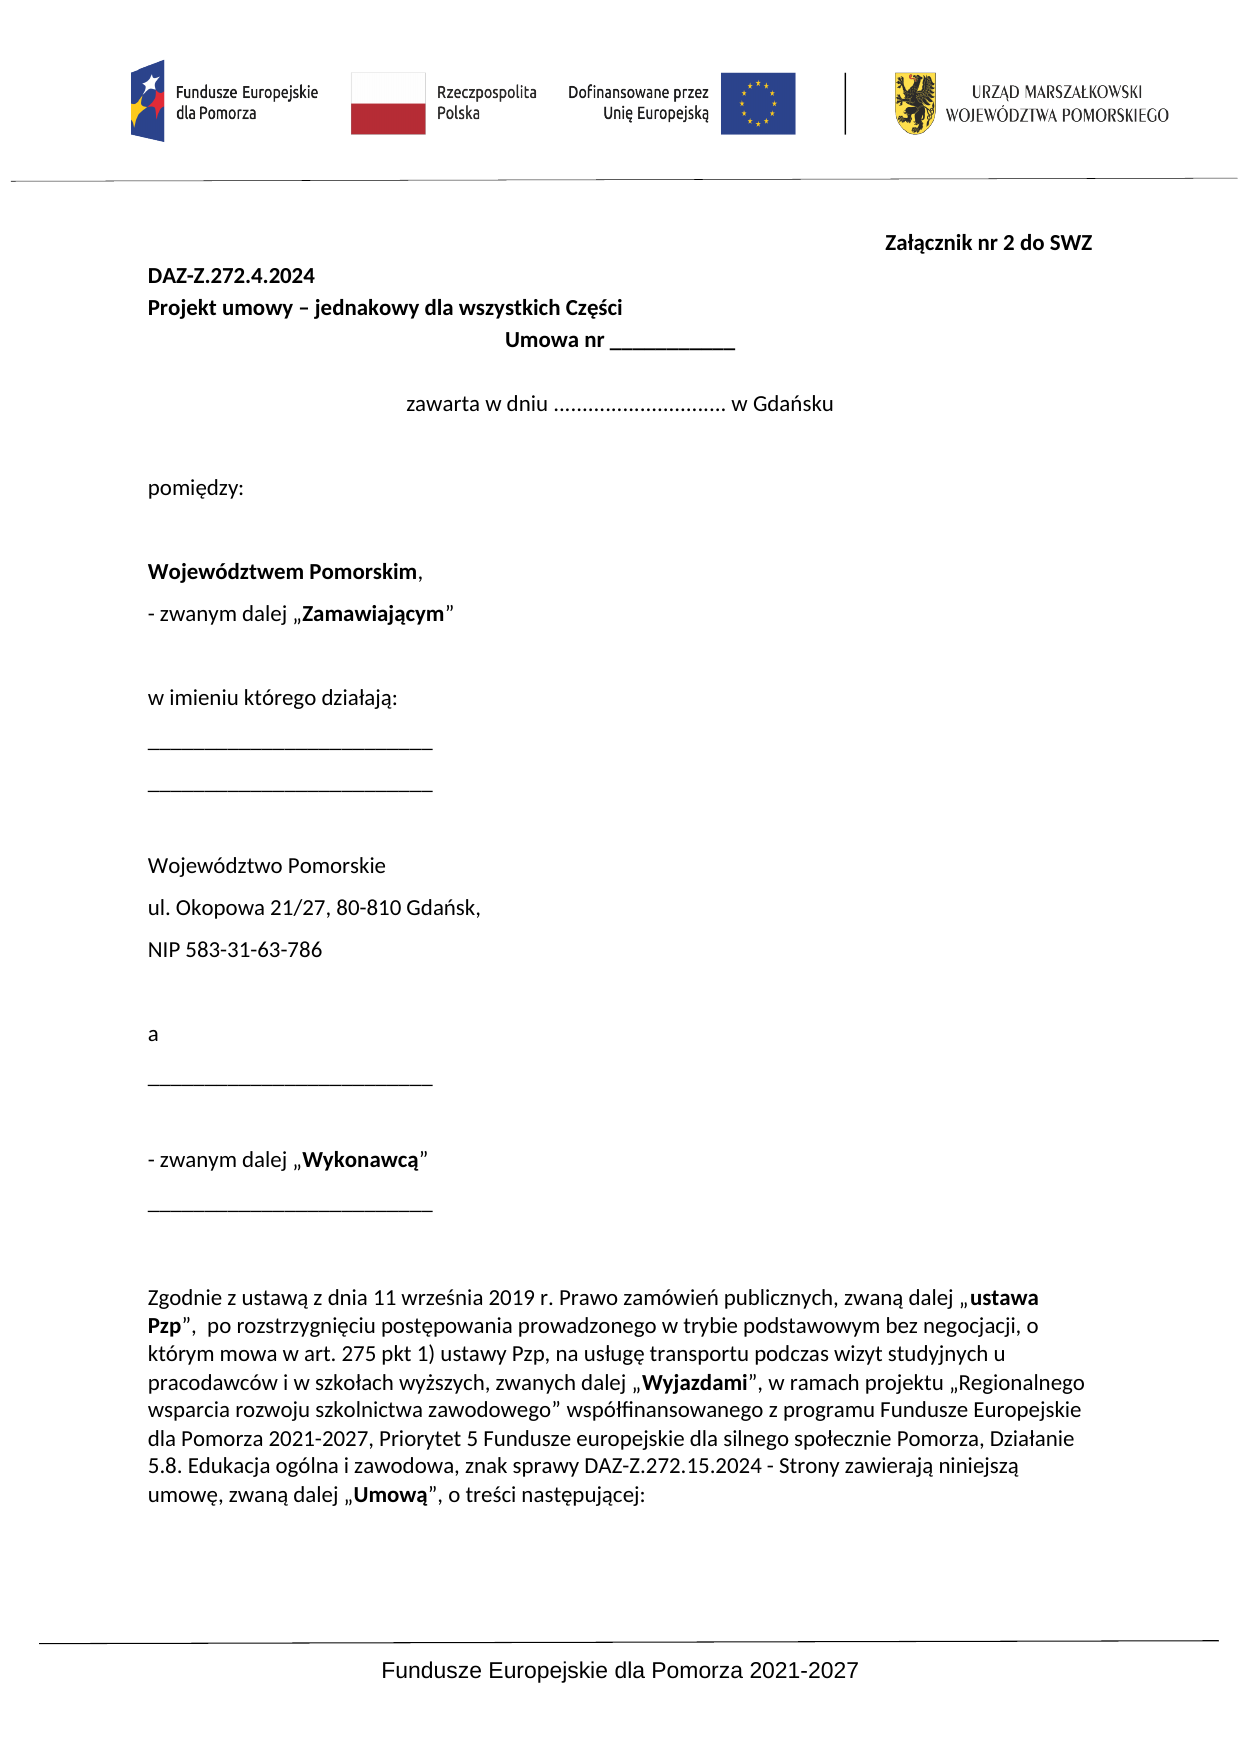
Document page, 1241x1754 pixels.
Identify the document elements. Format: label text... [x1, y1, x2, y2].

text - zwanym dalej „Zamawiającym” [148, 599, 1092, 627]
text _________________________ [148, 1061, 1092, 1089]
text w imieniu którego działają: [148, 683, 1092, 711]
text pomiędzy: [148, 473, 1092, 501]
text - zwanym dalej „Wykonawcą” [148, 1145, 1092, 1173]
text Zgodnie z ustawą z dnia 11 września 2019 r. Prawo zamówień publicznych, zwaną dalej „ustawa Pzp”, po rozstrzygnięciu postępowania prowadzonego w trybie podstawowym bez negocjacji, o którym mowa w art. 275 pkt 1) ustawy Pzp, na usługę transportu podczas wizyt studyjnych u pracodawców i w szkołach wyższych, zwanych dalej „Wyjazdami”, w ramach projektu „Regionalnego wsparcia rozwoju szkolnictwa zawodowego” współfinansowanego z programu Fundusze Europejskie dla Pomorza 2021-2027, Priorytet 5 Fundusze europejskie dla silnego społecznie Pomorza, Działanie 5.8. Edukacja ogólna i zawodowa, znak sprawy DAZ-Z.272.15.2024 - Strony zawierają niniejszą umowę, zwaną dalej „Umową”, o treści następującej: [148, 1283, 1092, 1508]
text NIP 583-31-63-786 [148, 935, 1092, 963]
text Województwo Pomorskie ul. Okopowa 21/27, 80-810 Gdańsk, [148, 851, 1092, 921]
picture [114, 39, 1185, 163]
text _________________________ [148, 1187, 1092, 1215]
text Projekt umowy – jednakowy dla wszystkich Części [148, 293, 1092, 321]
text a [148, 1019, 1092, 1047]
text Umowa nr ___________ [148, 325, 1092, 353]
text Województwem Pomorskim, [148, 557, 1092, 585]
text Załącznik nr 2 do SWZ [885, 228, 1092, 257]
text _________________________ [148, 767, 1092, 795]
text zawarta w dniu .............................. w Gdańsku [148, 389, 1092, 417]
text DAZ-Z.272.4.2024 [148, 261, 1092, 289]
text _________________________ [148, 725, 1092, 753]
